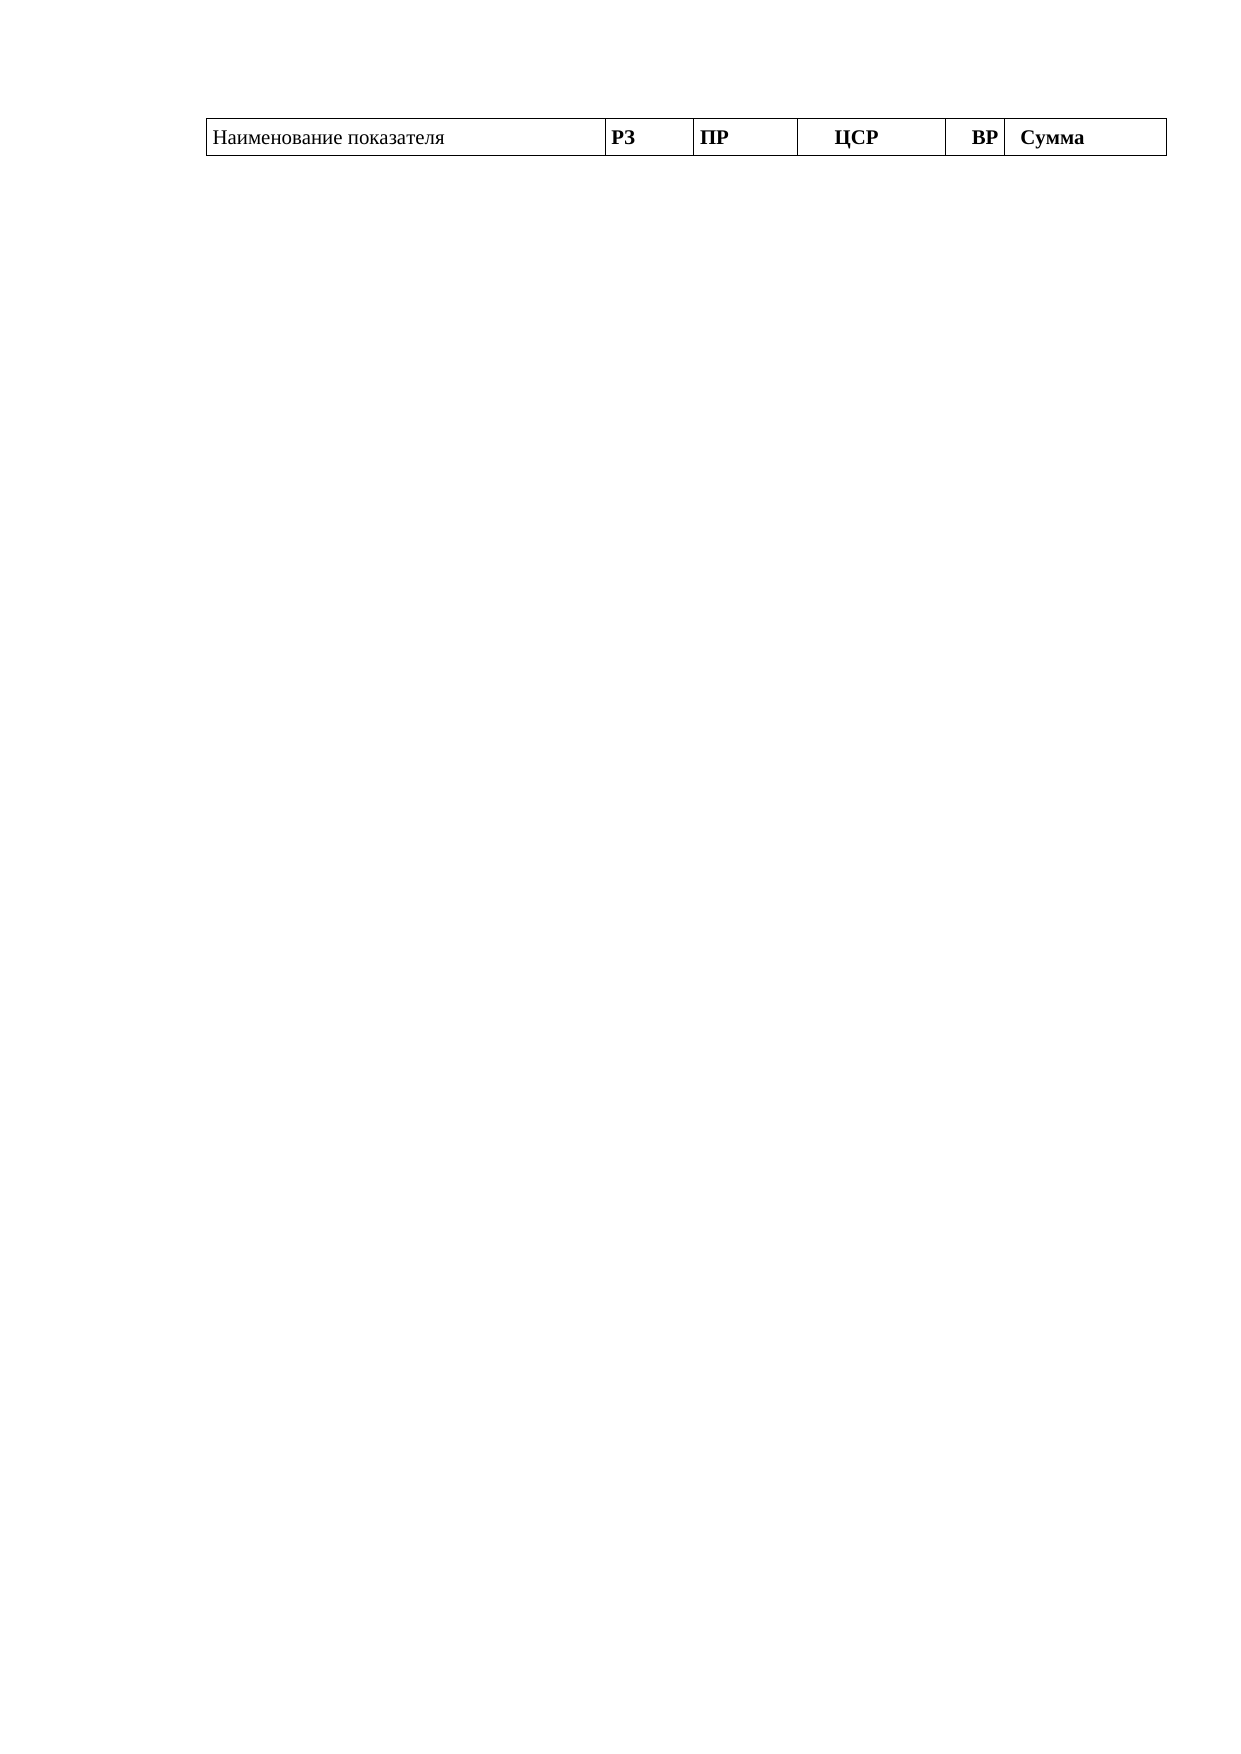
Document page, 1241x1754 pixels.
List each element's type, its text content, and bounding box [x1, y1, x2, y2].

table_header ЦСР [798, 119, 945, 155]
table_header Сумма [1005, 119, 1166, 155]
table_header Наименование показателя [207, 119, 605, 155]
table_header ВР [946, 119, 1004, 155]
table_header РЗ [606, 119, 693, 155]
table_header ПР [694, 119, 797, 155]
